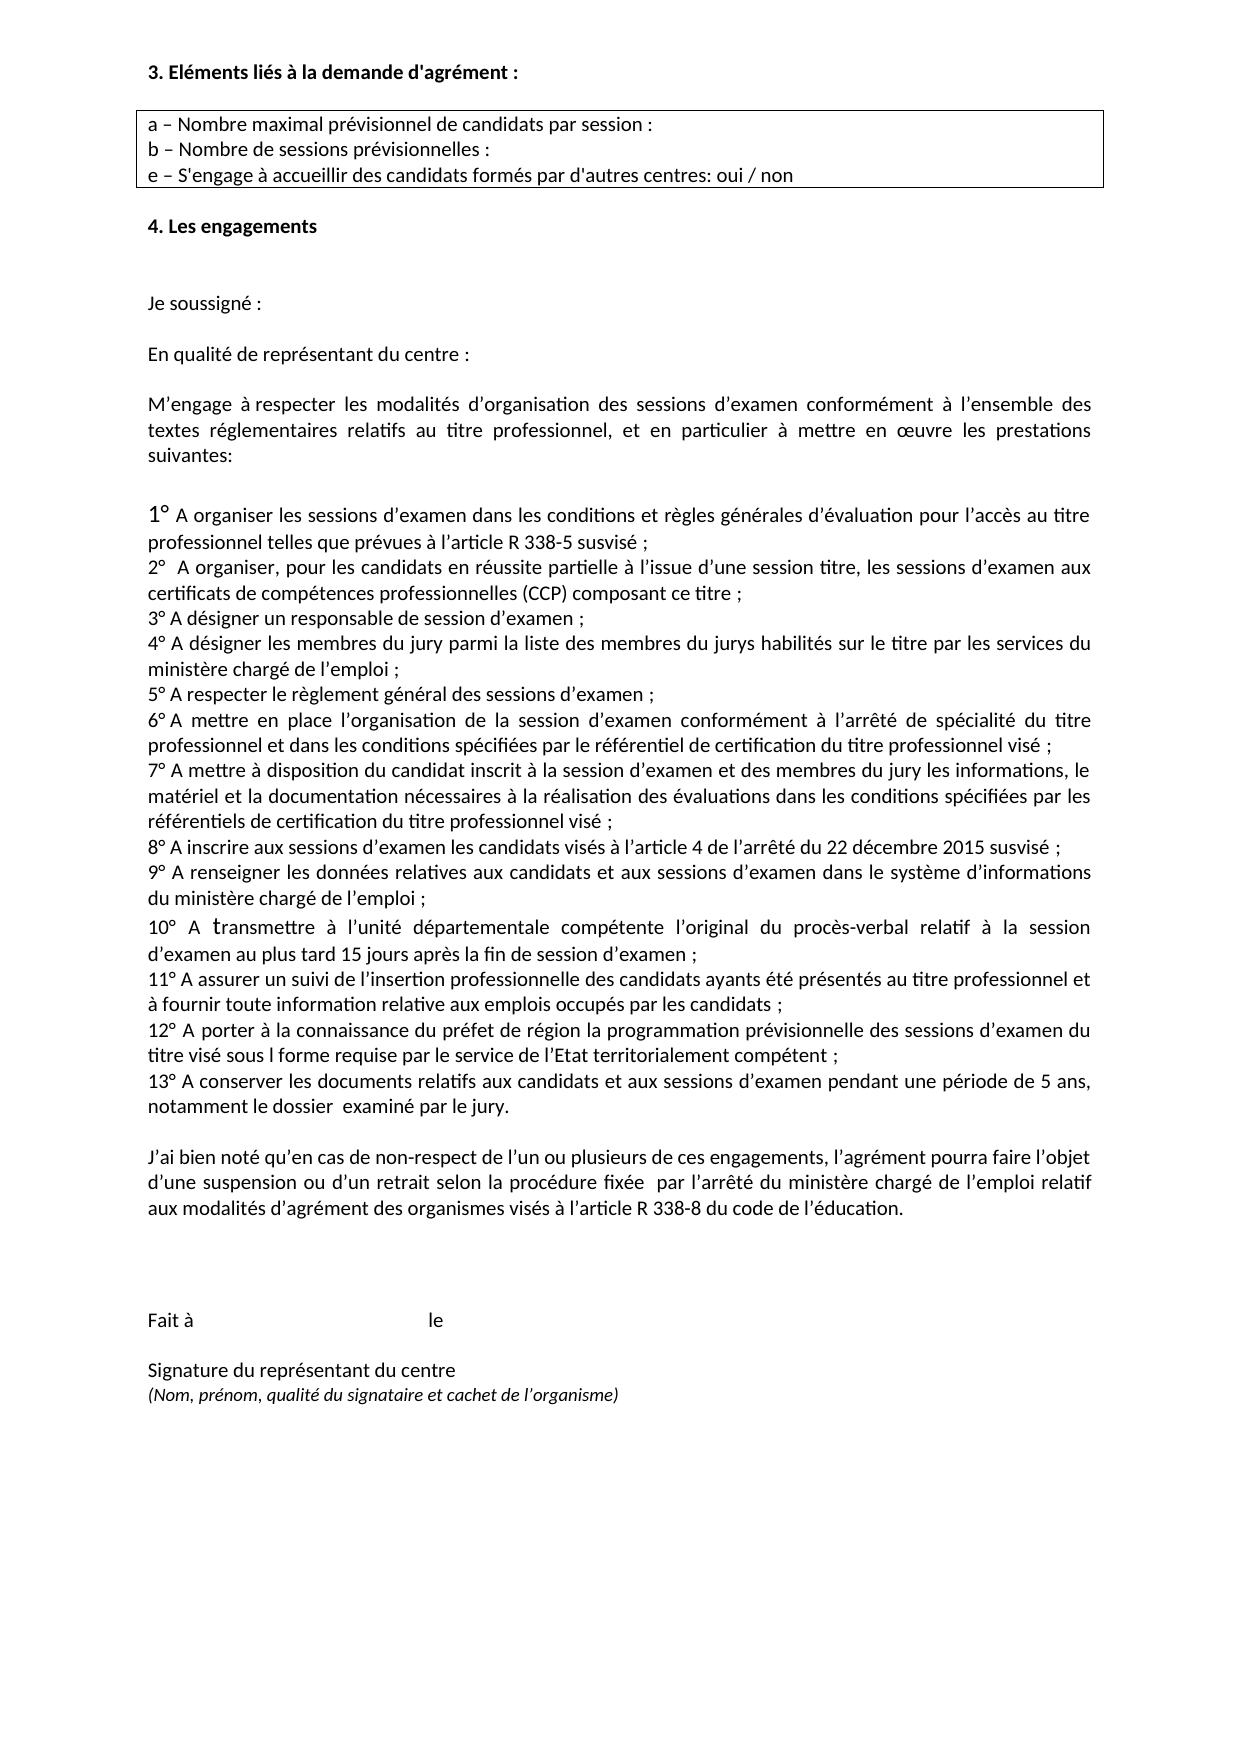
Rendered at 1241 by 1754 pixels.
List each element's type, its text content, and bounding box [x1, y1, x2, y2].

text 7° A mettre à disposition du candidat inscrit à la session d’examen et des membres du jury les informations, le matériel et la documentation nécessaires à la réalisation des évaluations dans les conditions spécifiées par les référentiels de certification du titre professionnel visé ; [148, 758, 1093, 834]
text M’engage à respecter les modalités d’organisation des sessions d’examen conformément à l’ensemble des textes réglementaires relatifs au titre professionnel, et en particulier à mettre en œuvre les prestations suivantes: [148, 392, 1093, 468]
text Je soussigné : [148, 290, 1093, 315]
text 3° A désigner un responsable de session d’examen ; [148, 605, 1093, 631]
text 8° A inscrire aux sessions d’examen les candidats visés à l’article 4 de l’arrêté du 22 décembre 2015 susvisé ; [148, 834, 1093, 859]
text 4° A désigner les membres du jury parmi la liste des membres du jurys habilités sur le titre par les services du ministère chargé de l’emploi ; [148, 631, 1093, 681]
text 10° A transmettre à l’unité départementale compétente l’original du procès-verbal relatif à la session d’examen au plus tard 15 jours après la fin de session d’examen ; [148, 910, 1093, 966]
text (Nom, prénom, qualité du signataire et cachet de l’organisme) [148, 1383, 1093, 1406]
text Signature du représentant du centre [148, 1358, 1093, 1383]
text 9° A renseigner les données relatives aux candidats et aux sessions d’examen dans le système d’informations du ministère chargé de l’emploi ; [148, 859, 1093, 910]
text 6° A mettre en place l’organisation de la session d’examen conformément à l’arrêté de spécialité du titre professionnel et dans les conditions spécifiées par le référentiel de certification du titre professionnel visé ; [148, 707, 1093, 758]
text Fait à le [148, 1307, 1093, 1332]
text 12° A porter à la connaissance du préfet de région la programmation prévisionnelle des sessions d’examen du titre visé sous l forme requise par le service de l’Etat territorialement compétent ; [148, 1017, 1093, 1068]
table_header a – Nombre maximal prévisionnel de candidats par session : b – Nombre de sessions prévisionnelles : e – S'engage à accueillir des candidats formés par d'autres centres: oui / non [137, 111, 1103, 187]
text 13° A conserver les documents relatifs aux candidats et aux sessions d’examen pendant une période de 5 ans, notamment le dossier examiné par le jury. [148, 1068, 1093, 1119]
text J’ai bien noté qu’en cas de non-respect de l’un ou plusieurs de ces engagements, l’agrément pourra faire l’objet d’une suspension ou d’un retrait selon la procédure fixée par l’arrêté du ministère chargé de l’emploi relatif aux modalités d’agrément des organismes visés à l’article R 338-8 du code de l’éducation. [148, 1144, 1093, 1220]
text 3. Eléments liés à la demande d'agrément : [148, 59, 1093, 84]
text En qualité de représentant du centre : [148, 341, 1093, 366]
text 2° A organiser, pour les candidats en réussite partielle à l’issue d’une session titre, les sessions d’examen aux certificats de compétences professionnelles (CCP) composant ce titre ; [148, 554, 1093, 605]
text 1° A organiser les sessions d’examen dans les conditions et règles générales d’évaluation pour l’accès au titre professionnel telles que prévues à l’article R 338-5 susvisé ; [148, 498, 1093, 554]
text 4. Les engagements [148, 214, 1093, 239]
text 11° A assurer un suivi de l’insertion professionnelle des candidats ayants été présentés au titre professionnel et à fournir toute information relative aux emplois occupés par les candidats ; [148, 966, 1093, 1017]
text 5° A respecter le règlement général des sessions d’examen ; [148, 681, 1093, 707]
